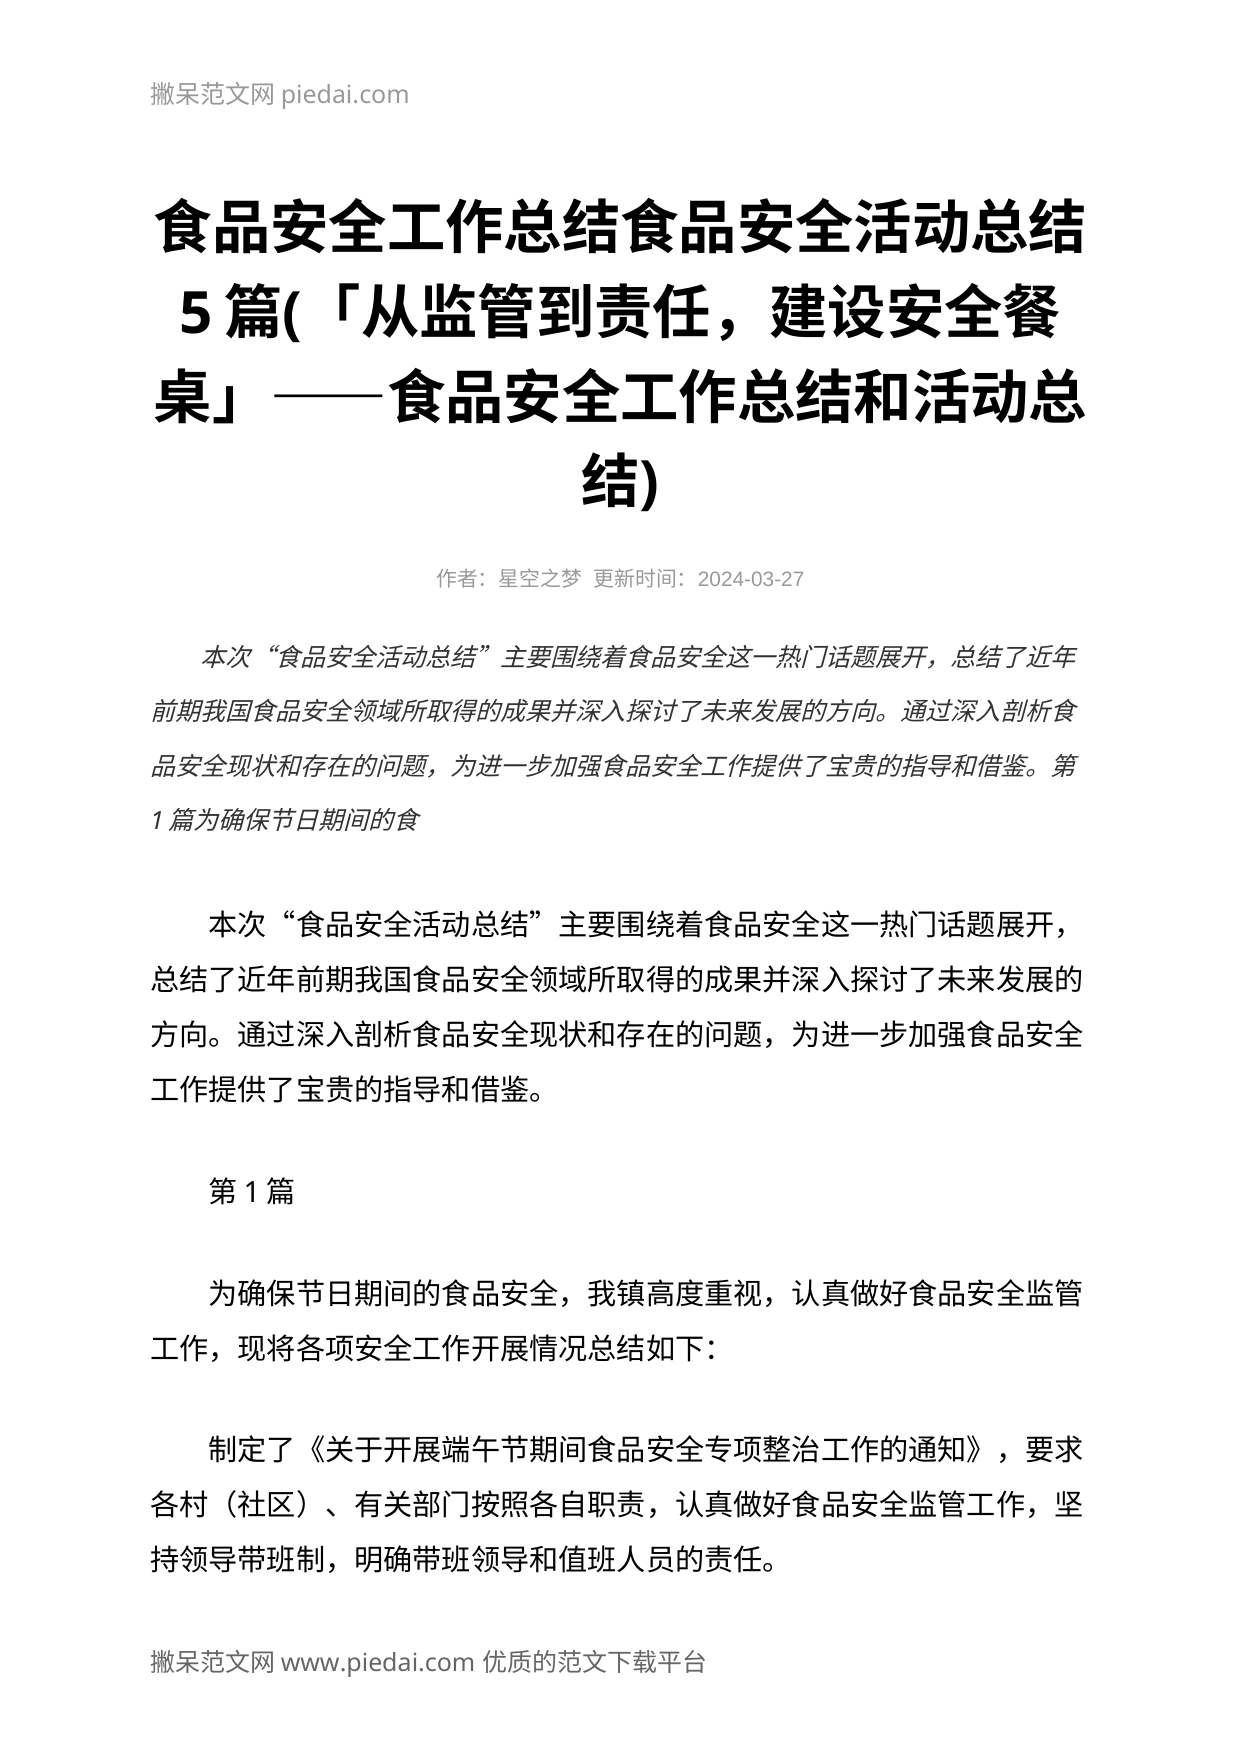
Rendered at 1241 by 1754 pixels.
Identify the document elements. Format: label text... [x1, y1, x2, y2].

text 作者：星空之梦 更新时间：2024-03-27 [150, 567, 1090, 591]
text 为确保节日期间的食品安全，我镇高度重视，认真做好食品安全监管工作，现将各项安全工作开展情况总结如下： [150, 1270, 1090, 1367]
text 第1篇 [150, 1168, 1090, 1211]
text 制定了《关于开展端午节期间食品安全专项整治工作的通知》，要求各村（社区）、有关部门按照各自职责，认真做好食品安全监管工作，坚持领导带班制，明确带班领导和值班人员的责任。 [150, 1427, 1090, 1579]
text 本次“食品安全活动总结”主要围绕着食品安全这一热门话题展开，总结了近年前期我国食品安全领域所取得的成果并深入探讨了未来发展的方向。通过深入剖析食品安全现状和存在的问题，为进一步加强食品安全工作提供了宝贵的指导和借鉴。第1篇为确保节日期间的食 [150, 637, 1090, 837]
text 本次“食品安全活动总结”主要围绕着食品安全这一热门话题展开，总结了近年前期我国食品安全领域所取得的成果并深入探讨了未来发展的方向。通过深入剖析食品安全现状和存在的问题，为进一步加强食品安全工作提供了宝贵的指导和借鉴。 [150, 902, 1090, 1109]
subtitle 食品安全工作总结食品安全活动总结5篇(「从监管到责任，建设安全餐桌」——食品安全工作总结和活动总结) [150, 181, 1090, 520]
